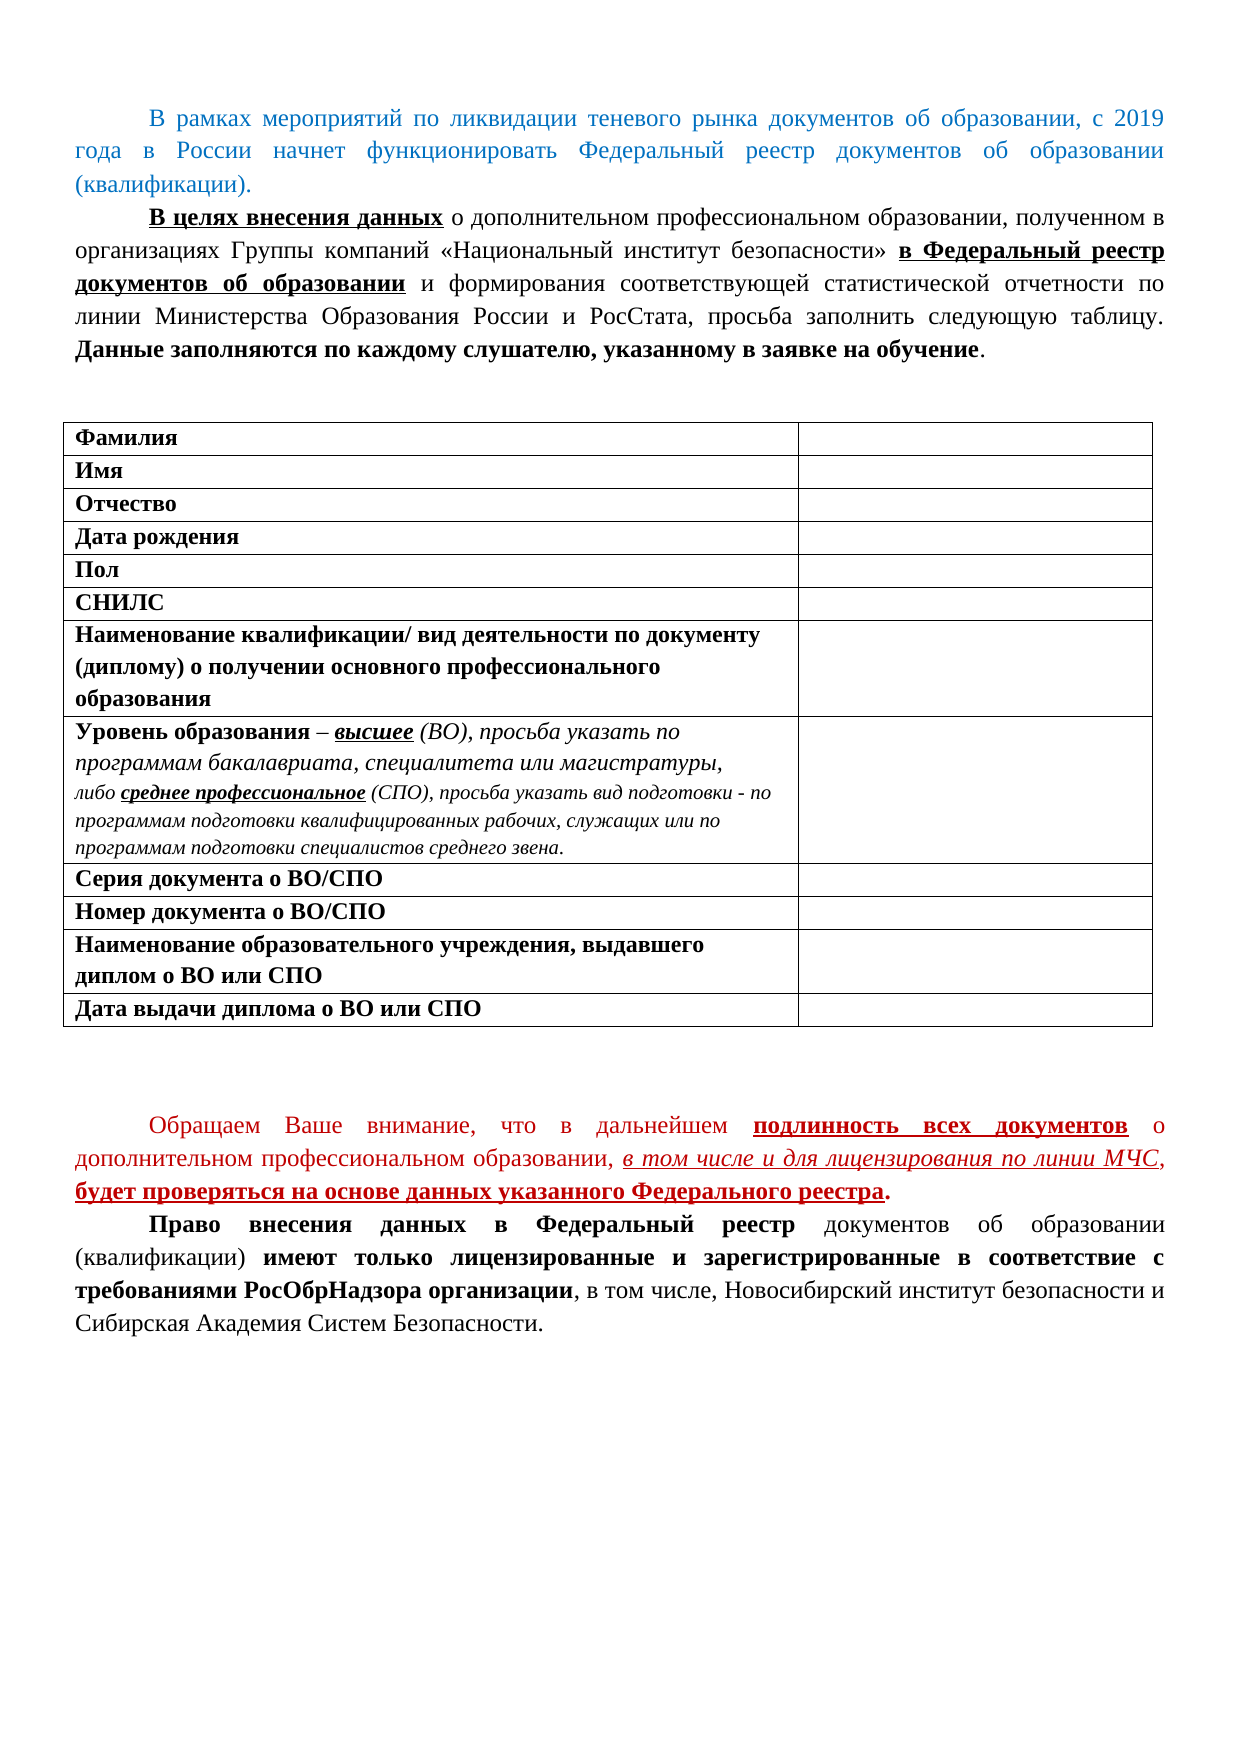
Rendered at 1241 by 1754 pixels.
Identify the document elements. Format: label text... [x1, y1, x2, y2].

table_header [799, 423, 1152, 455]
table_cell [799, 897, 1152, 929]
text В целях внесения данных о дополнительном профессиональном образовании, полученном в организациях Группы компаний «Национальный институт безопасности» в Федеральный реестр документов об образовании и формирования соответствующей статистической отчетности по линии Министерства Образования России и РосСтата, просьба заполнить следующую таблицу. Данные заполняются по каждому слушателю, указанному в заявке на обучение. [75, 202, 1165, 362]
text Право внесения данных в Федеральный реестр документов об образовании (квалификации) имеют только лицензированные и зарегистрированные в соответствие с требованиями РосОбрНадзора организации, в том числе, Новосибирский институт безопасности и Сибирская Академия Систем Безопасности. [75, 1209, 1165, 1337]
table_cell Серия документа о ВО/СПО [64, 864, 798, 896]
table_cell [799, 621, 1152, 716]
table_cell Дата рождения [64, 522, 798, 554]
text Обращаем Ваше внимание, что в дальнейшем подлинность всех документов о дополнительном профессиональном образовании, в том числе и для лицензирования по линии МЧС, будет проверяться на основе данных указанного Федерального реестра. [75, 1110, 1165, 1205]
table_cell Наименование квалификации/ вид деятельности по документу (диплому) о получении основного профессионального образования [64, 621, 798, 716]
table_cell Номер документа о ВО/СПО [64, 897, 798, 929]
table_cell [799, 456, 1152, 488]
table_cell [799, 717, 1152, 863]
table_cell [799, 994, 1152, 1026]
table_cell [799, 930, 1152, 993]
table_cell СНИЛС [64, 588, 798, 619]
table_cell Дата выдачи диплома о ВО или СПО [64, 994, 798, 1026]
table_cell [799, 555, 1152, 587]
table_cell Имя [64, 456, 798, 488]
table_cell Уровень образования – высшее (ВО), просьба указать по программам бакалавриата, специалитета или магистратуры, либо среднее профессиональное (СПО), просьба указать вид подготовки - по программам подготовки квалифицированных рабочих, служащих или по программам подготовки специалистов среднего звена. [64, 717, 798, 863]
table_cell [799, 489, 1152, 521]
table_cell Пол [64, 555, 798, 587]
table_cell [799, 864, 1152, 896]
table_header Фамилия [64, 423, 798, 455]
table_cell Отчество [64, 489, 798, 521]
table_cell Наименование образовательного учреждения, выдавшего диплом о ВО или СПО [64, 930, 798, 993]
table_cell [799, 588, 1152, 619]
table_cell [799, 522, 1152, 554]
text В рамках мероприятий по ликвидации теневого рынка документов об образовании, с 2019 года в России начнет функционировать Федеральный реестр документов об образовании (квалификации). [75, 103, 1165, 197]
